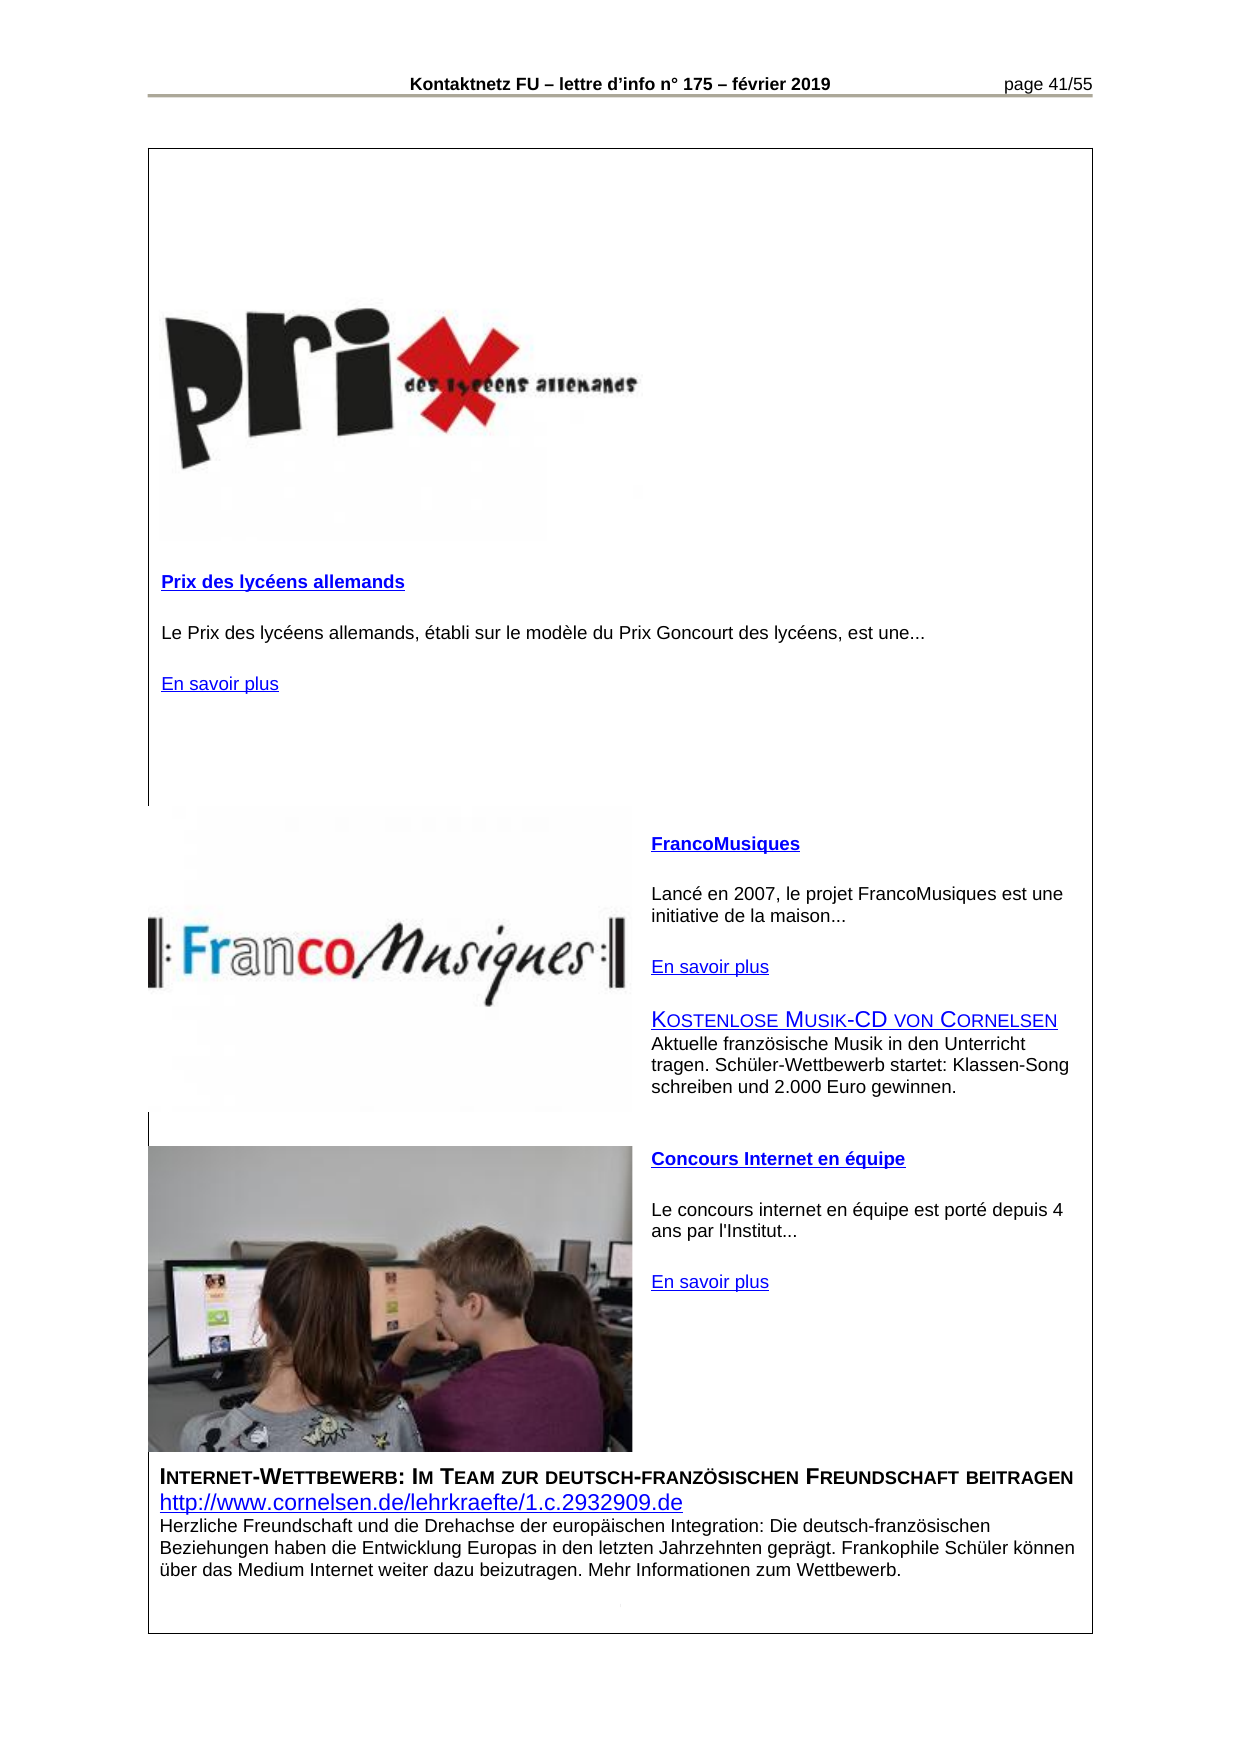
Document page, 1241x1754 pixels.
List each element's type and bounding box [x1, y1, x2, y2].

picture [158, 235, 643, 541]
table_header [149, 149, 1092, 1632]
picture [148, 806, 633, 1112]
picture [148, 1146, 633, 1452]
